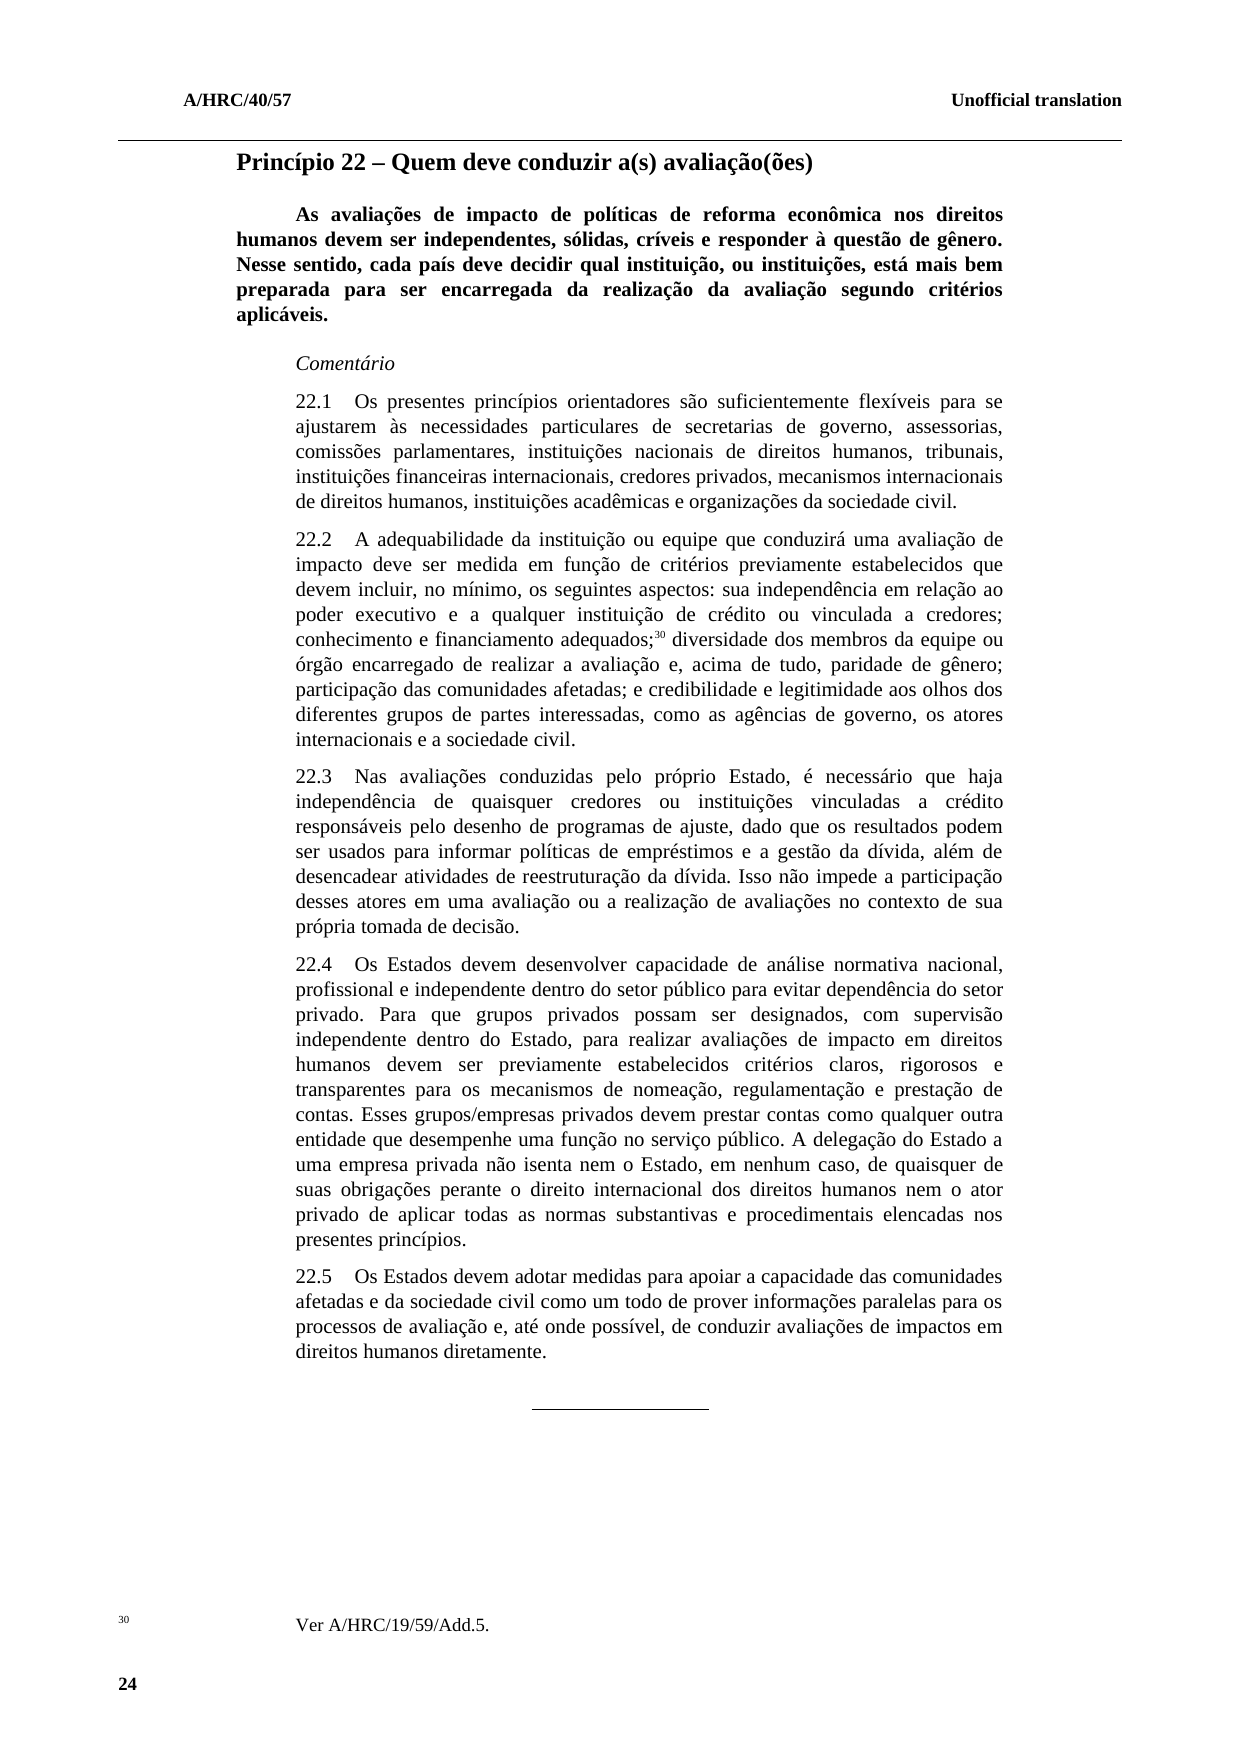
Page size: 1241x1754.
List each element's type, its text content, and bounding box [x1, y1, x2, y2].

text 22.5 Os Estados devem adotar medidas para apoiar a capacidade das comunidades afetadas e da sociedade civil como um todo de prover informações paralelas para os processos de avaliação e, até onde possível, de conduzir avaliações de impactos em direitos humanos diretamente. [295, 1263, 1004, 1363]
text As avaliações de impacto de políticas de reforma econômica nos direitos humanos devem ser independentes, sólidas, críveis e responder à questão de gênero. Nesse sentido, cada país deve decidir qual instituição, ou instituições, está mais bem preparada para ser encarregada da realização da avaliação segundo critérios aplicáveis. [236, 201, 1004, 326]
text 22.3 Nas avaliações conduzidas pelo próprio Estado, é necessário que haja independência de quaisquer credores ou instituições vinculadas a crédito responsáveis pelo desenho de programas de ajuste, dado que os resultados podem ser usados para informar políticas de empréstimos e a gestão da dívida, além de desencadear atividades de reestruturação da dívida. Isso não impede a participação desses atores em uma avaliação ou a realização de avaliações no contexto de sua própria tomada de decisão. [295, 763, 1004, 938]
text 22.1 Os presentes princípios orientadores são suficientemente flexíveis para se ajustarem às necessidades particulares de secretarias de governo, assessorias, comissões parlamentares, instituições nacionais de direitos humanos, tribunais, instituições financeiras internacionais, credores privados, mecanismos internacionais de direitos humanos, instituições acadêmicas e organizações da sociedade civil. [295, 388, 1004, 513]
text 22.4 Os Estados devem desenvolver capacidade de análise normativa nacional, profissional e independente dentro do setor público para evitar dependência do setor privado. Para que grupos privados possam ser designados, com supervisão independente dentro do Estado, para realizar avaliações de impacto em direitos humanos devem ser previamente estabelecidos critérios claros, rigorosos e transparentes para os mecanismos de nomeação, regulamentação e prestação de contas. Esses grupos/empresas privados devem prestar contas como qualquer outra entidade que desempenhe uma função no serviço público. A delegação do Estado a uma empresa privada não isenta nem o Estado, em nenhum caso, de quaisquer de suas obrigações perante o direito internacional dos direitos humanos nem o ator privado de aplicar todas as normas substantivas e procedimentais elencadas nos presentes princípios. [295, 951, 1004, 1251]
text Princípio 22 – Quem deve conduzir a(s) avaliação(ões) [118, 148, 1004, 176]
text 22.2 A adequabilidade da instituição ou equipe que conduzirá uma avaliação de impacto deve ser medida em função de critérios previamente estabelecidos que devem incluir, no mínimo, os seguintes aspectos: sua independência em relação ao poder executivo e a qualquer instituição de crédito ou vinculada a credores; conhecimento e financiamento adequados; diversidade dos membros da equipe ou órgão encarregado de realizar a avaliação e, acima de tudo, paridade de gênero; participação das comunidades afetadas; e credibilidade e legitimidade aos olhos dos diferentes grupos de partes interessadas, como as agências de governo, os atores internacionais e a sociedade civil. [295, 526, 1004, 751]
text Comentário [118, 351, 1004, 376]
